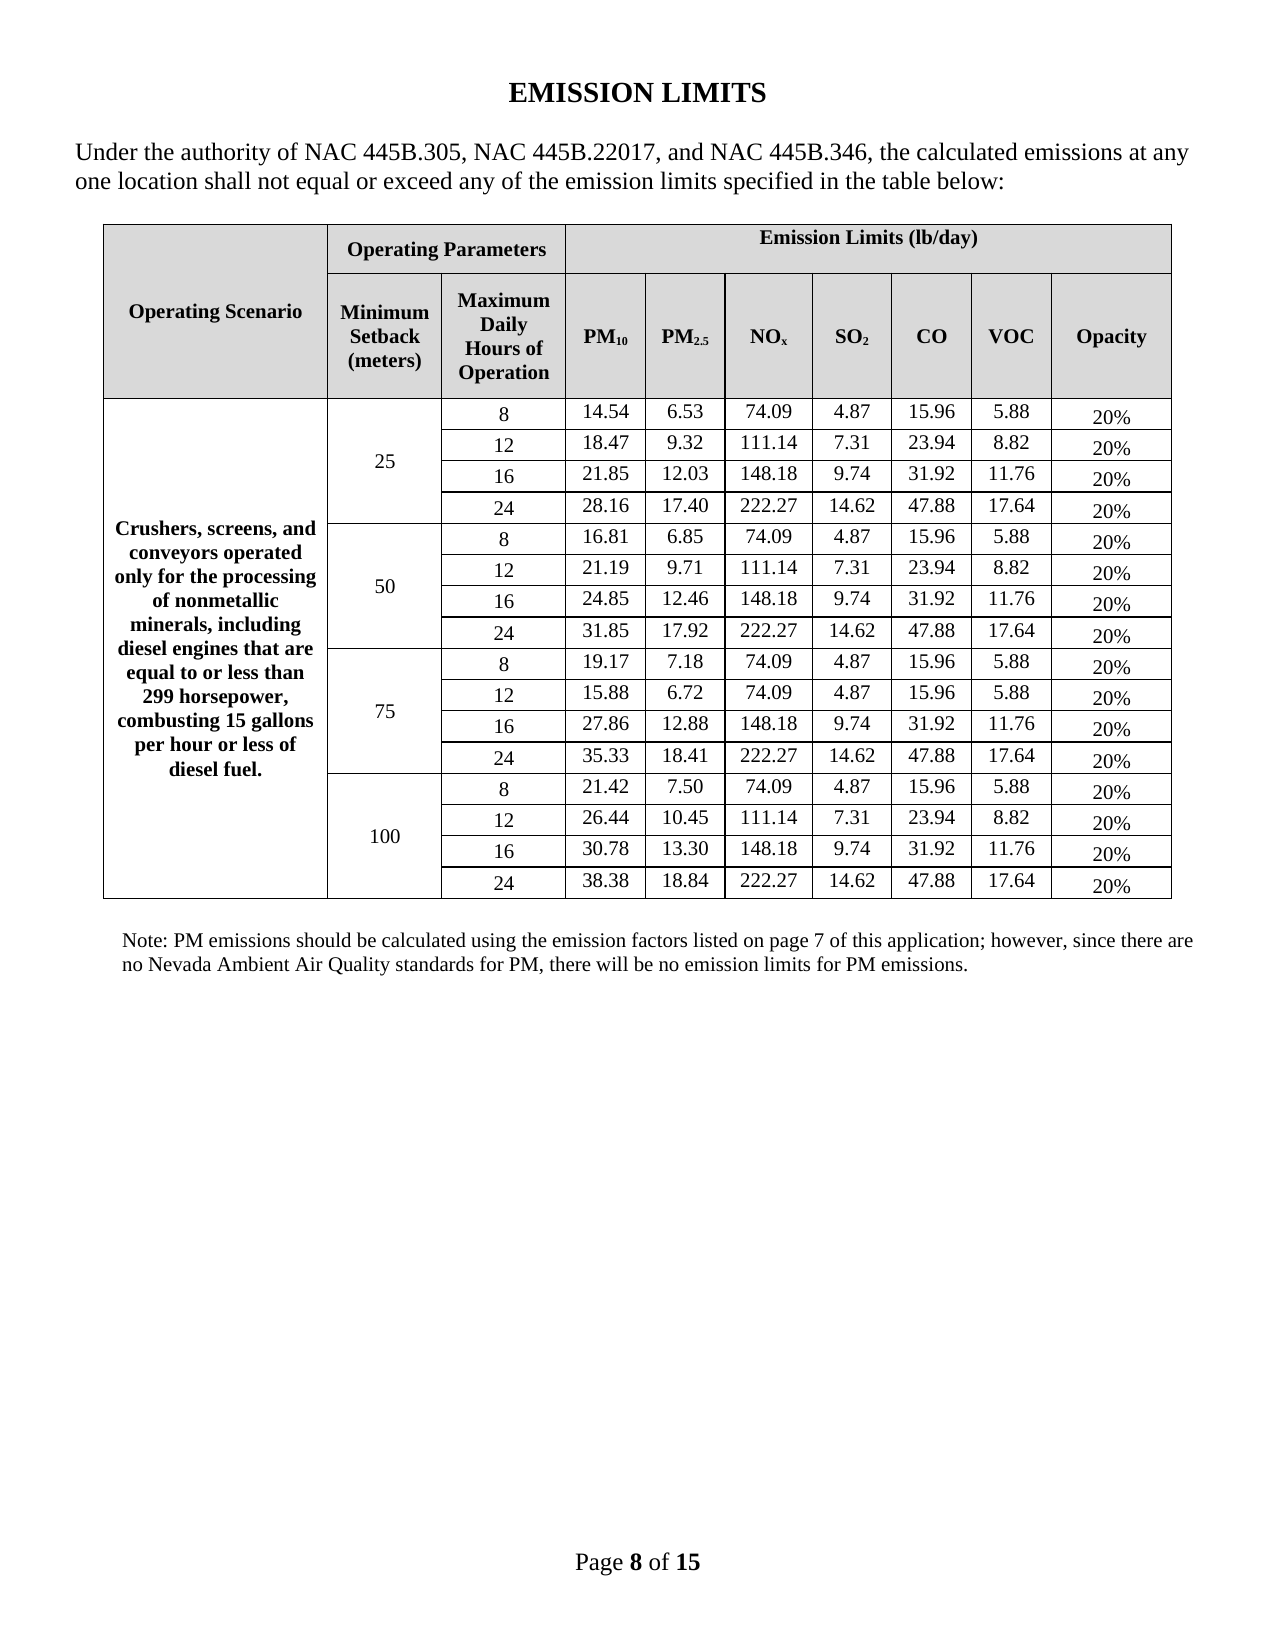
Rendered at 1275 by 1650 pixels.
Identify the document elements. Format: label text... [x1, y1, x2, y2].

table_cell 20% [1052, 743, 1171, 773]
table_cell 148.18 [726, 586, 812, 616]
table_cell 20% [1052, 868, 1171, 898]
table_cell 14.54 [566, 399, 645, 429]
table_cell 24 [442, 868, 565, 898]
table_cell 8.82 [972, 555, 1051, 585]
table_cell 19.17 [566, 649, 645, 679]
table_cell 16 [442, 586, 565, 616]
table_cell 47.88 [892, 868, 971, 898]
table_cell 31.92 [892, 586, 971, 616]
table_cell 15.96 [892, 774, 971, 804]
table_cell 24.85 [566, 586, 645, 616]
table_cell 16 [442, 711, 565, 741]
table_cell 75 [328, 649, 441, 773]
table_cell 5.88 [972, 680, 1051, 710]
table_cell Maximum Daily Hours of Operation [442, 274, 565, 398]
table_cell Crushers, screens, and conveyors operated only for the processing of nonmetallic minerals, including diesel engines that are equal to or less than 299 horsepower, combusting 15 gallons per hour or less of diesel fuel. [104, 399, 327, 898]
table_cell 16 [442, 836, 565, 866]
table_cell 14.62 [813, 868, 891, 898]
table_cell 20% [1052, 430, 1171, 460]
table_cell 5.88 [972, 399, 1051, 429]
table_cell 11.76 [972, 711, 1051, 741]
table_cell 10.45 [646, 805, 724, 835]
table_cell 24 [442, 743, 565, 773]
table_cell PM2.5 [646, 274, 724, 398]
table_cell 148.18 [726, 836, 812, 866]
table_cell 11.76 [972, 461, 1051, 491]
table_cell 17.64 [972, 493, 1051, 523]
table_cell 12.46 [646, 586, 724, 616]
table_cell 111.14 [726, 805, 812, 835]
table_cell 17.40 [646, 493, 724, 523]
table_cell 21.42 [566, 774, 645, 804]
table_cell 31.92 [892, 711, 971, 741]
table_cell SO2 [813, 274, 891, 398]
table_cell 20% [1052, 774, 1171, 804]
table_cell 7.50 [646, 774, 724, 804]
table_cell 20% [1052, 680, 1171, 710]
table_cell 20% [1052, 399, 1171, 429]
table_cell 222.27 [726, 493, 812, 523]
table_cell 21.85 [566, 461, 645, 491]
table_cell 5.88 [972, 649, 1051, 679]
table_cell 12 [442, 430, 565, 460]
table_cell 74.09 [726, 680, 812, 710]
table_cell 74.09 [726, 524, 812, 554]
table_cell 6.53 [646, 399, 724, 429]
table_cell 4.87 [813, 524, 891, 554]
table_cell 12 [442, 555, 565, 585]
table_cell 15.96 [892, 399, 971, 429]
table_cell 35.33 [566, 743, 645, 773]
table_cell 9.32 [646, 430, 724, 460]
table_cell 20% [1052, 711, 1171, 741]
table_cell 20% [1052, 836, 1171, 866]
table_cell 15.96 [892, 649, 971, 679]
table_cell 8 [442, 524, 565, 554]
table_cell 26.44 [566, 805, 645, 835]
table_header Operating Parameters [328, 225, 565, 273]
table_header Emission Limits (lb/day) [566, 225, 1171, 273]
table_cell 24 [442, 493, 565, 523]
table_cell 24 [442, 618, 565, 648]
table_cell 5.88 [972, 524, 1051, 554]
table_cell 74.09 [726, 774, 812, 804]
table_cell 4.87 [813, 649, 891, 679]
table_cell 38.38 [566, 868, 645, 898]
table_cell 4.87 [813, 774, 891, 804]
table_cell 12 [442, 680, 565, 710]
table_cell 9.74 [813, 586, 891, 616]
table_cell 20% [1052, 493, 1171, 523]
table_cell 7.31 [813, 430, 891, 460]
table_cell 23.94 [892, 805, 971, 835]
table_cell 20% [1052, 524, 1171, 554]
table_cell 47.88 [892, 618, 971, 648]
table_cell 5.88 [972, 774, 1051, 804]
table_cell 31.85 [566, 618, 645, 648]
table_cell 7.31 [813, 805, 891, 835]
table_cell 15.96 [892, 680, 971, 710]
table_cell 31.92 [892, 836, 971, 866]
table_cell 222.27 [726, 618, 812, 648]
table_cell 50 [328, 524, 441, 648]
table_cell 148.18 [726, 461, 812, 491]
table_cell 8 [442, 399, 565, 429]
table_cell 14.62 [813, 618, 891, 648]
table_cell 23.94 [892, 555, 971, 585]
table_cell 28.16 [566, 493, 645, 523]
table_cell 13.30 [646, 836, 724, 866]
table_cell 6.85 [646, 524, 724, 554]
table_cell 17.64 [972, 743, 1051, 773]
table_cell 15.88 [566, 680, 645, 710]
text Note: PM emissions should be calculated using the emission factors listed on page 7 of this application; however, since there are no Nevada Ambient Air Quality standards for PM, there will be no emission limits for PM emissions. [122, 927, 1200, 976]
table_cell 7.31 [813, 555, 891, 585]
table_cell 6.72 [646, 680, 724, 710]
table_cell Opacity [1052, 274, 1171, 398]
table_cell 17.64 [972, 618, 1051, 648]
table_cell 8 [442, 774, 565, 804]
table_cell 16.81 [566, 524, 645, 554]
table_cell 222.27 [726, 868, 812, 898]
table_cell 11.76 [972, 836, 1051, 866]
table_cell 12.03 [646, 461, 724, 491]
table_cell 9.74 [813, 711, 891, 741]
table_cell 8.82 [972, 430, 1051, 460]
table_cell 18.84 [646, 868, 724, 898]
table_cell 8 [442, 649, 565, 679]
table_cell 9.71 [646, 555, 724, 585]
table_header Operating Scenario [104, 225, 327, 398]
table_cell 4.87 [813, 680, 891, 710]
table_cell 31.92 [892, 461, 971, 491]
table_cell 9.74 [813, 461, 891, 491]
table_cell 47.88 [892, 743, 971, 773]
table_cell 111.14 [726, 555, 812, 585]
table_cell 9.74 [813, 836, 891, 866]
table_cell 8.82 [972, 805, 1051, 835]
table_cell 30.78 [566, 836, 645, 866]
table_cell 4.87 [813, 399, 891, 429]
table_cell 18.41 [646, 743, 724, 773]
table_cell 20% [1052, 649, 1171, 679]
table_cell 17.92 [646, 618, 724, 648]
table_cell 17.64 [972, 868, 1051, 898]
table_cell 27.86 [566, 711, 645, 741]
text EMISSION LIMITS [75, 75, 1200, 108]
table_cell 111.14 [726, 430, 812, 460]
table_cell 20% [1052, 618, 1171, 648]
table_cell 16 [442, 461, 565, 491]
table_cell PM10 [566, 274, 645, 398]
table_cell 222.27 [726, 743, 812, 773]
table_cell 25 [328, 399, 441, 523]
table_cell 7.18 [646, 649, 724, 679]
table_cell 47.88 [892, 493, 971, 523]
table_cell NOx [726, 274, 812, 398]
text Under the authority of NAC 445B.305, NAC 445B.22017, and NAC 445B.346, the calculated emissions at any one location shall not equal or exceed any of the emission limits specified in the table below: [75, 137, 1200, 195]
table_cell Minimum Setback (meters) [328, 274, 441, 398]
table_cell 20% [1052, 461, 1171, 491]
table_cell 74.09 [726, 649, 812, 679]
table_cell 12 [442, 805, 565, 835]
table_cell 20% [1052, 555, 1171, 585]
table_cell 148.18 [726, 711, 812, 741]
table_cell CO [892, 274, 971, 398]
table_cell VOC [972, 274, 1051, 398]
table_cell 20% [1052, 586, 1171, 616]
table_cell 14.62 [813, 493, 891, 523]
table_cell 12.88 [646, 711, 724, 741]
table_cell 18.47 [566, 430, 645, 460]
table_cell 11.76 [972, 586, 1051, 616]
table_cell 100 [328, 774, 441, 898]
table_cell 23.94 [892, 430, 971, 460]
table_cell 15.96 [892, 524, 971, 554]
table_cell 20% [1052, 805, 1171, 835]
table_cell 21.19 [566, 555, 645, 585]
table_cell 14.62 [813, 743, 891, 773]
table_cell 74.09 [726, 399, 812, 429]
